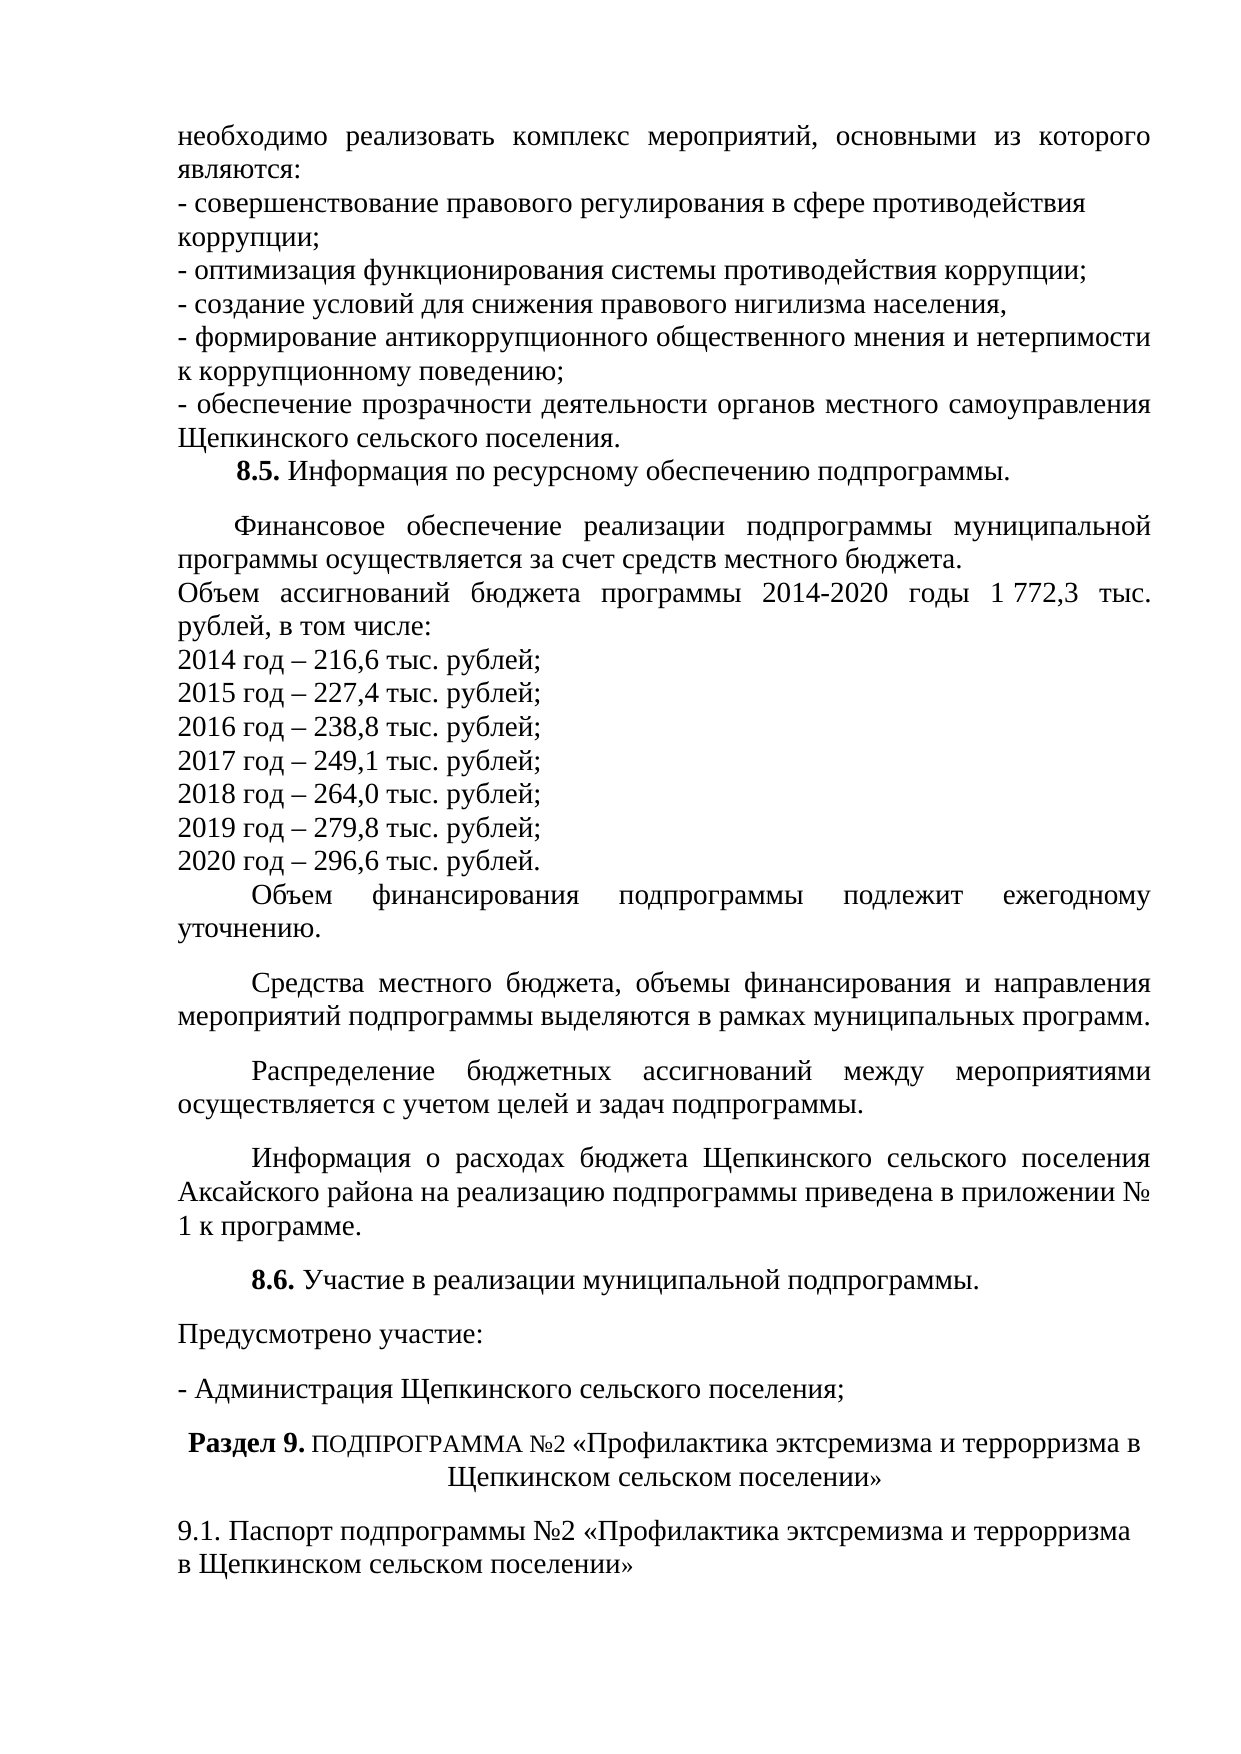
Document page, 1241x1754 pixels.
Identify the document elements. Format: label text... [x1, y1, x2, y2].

text - создание условий для снижения правового нигилизма населения, [177, 286, 1152, 319]
text Объем финансирования подпрограммы подлежит ежегодному уточнению. [177, 877, 1152, 944]
text 8.6. Участие в реализации муниципальной подпрограммы. [177, 1262, 1152, 1296]
text 2014 год – 216,6 тыс. рублей; [177, 642, 1152, 676]
text 2018 год – 264,0 тыс. рублей; [177, 776, 1152, 810]
text 2019 год – 279,8 тыс. рублей; [177, 810, 1152, 843]
text Информация о расходах бюджета Щепкинского сельского поселения Аксайского района на реализацию подпрограммы приведена в приложении № 1 к программе. [177, 1141, 1152, 1241]
text - совершенствование правового регулирования в сфере противодействия [177, 185, 1152, 219]
text 2020 год – 296,6 тыс. рублей. [177, 843, 1152, 877]
text коррупции; [177, 219, 1152, 252]
text 9.1. Паспорт подпрограммы №2 «Профилактика эктсремизма и террорризма в Щепкинском сельском поселении» [177, 1513, 1152, 1580]
text Распределение бюджетных ассигнований между мероприятиями осуществляется с учетом целей и задач подпрограммы. [177, 1053, 1152, 1120]
text - оптимизация функционирования системы противодействия коррупции; [177, 252, 1152, 286]
text 2016 год – 238,8 тыс. рублей; [177, 709, 1152, 743]
text необходимо реализовать комплекс мероприятий, основными из которого являются: [177, 118, 1152, 185]
text Средства местного бюджета, объемы финансирования и направления мероприятий подпрограммы выделяются в рамках муниципальных программ. [177, 965, 1152, 1032]
text Финансовое обеспечение реализации подпрограммы муниципальной программы осуществляется за счет средств местного бюджета. [177, 508, 1152, 575]
text Предусмотрено участие: [177, 1316, 1152, 1350]
text Раздел 9. ПОДПРОГРАММА №2 «Профилактика эктсремизма и террорризма в Щепкинском сельском поселении» [177, 1425, 1152, 1492]
text Объем ассигнований бюджета программы 2014-2020 годы 1 772,3 тыс. рублей, в том числе: [177, 575, 1152, 642]
text 2017 год – 249,1 тыс. рублей; [177, 743, 1152, 776]
text - Администрация Щепкинского сельского поселения; [177, 1371, 1152, 1404]
text 8.5. Информация по ресурсному обеспечению подпрограммы. [177, 453, 1152, 487]
text - формирование антикоррупционного общественного мнения и нетерпимости к коррупционному поведению; [177, 319, 1152, 386]
text - обеспечение прозрачности деятельности органов местного самоуправления Щепкинского сельского поселения. [177, 386, 1152, 453]
text 2015 год – 227,4 тыс. рублей; [177, 676, 1152, 709]
